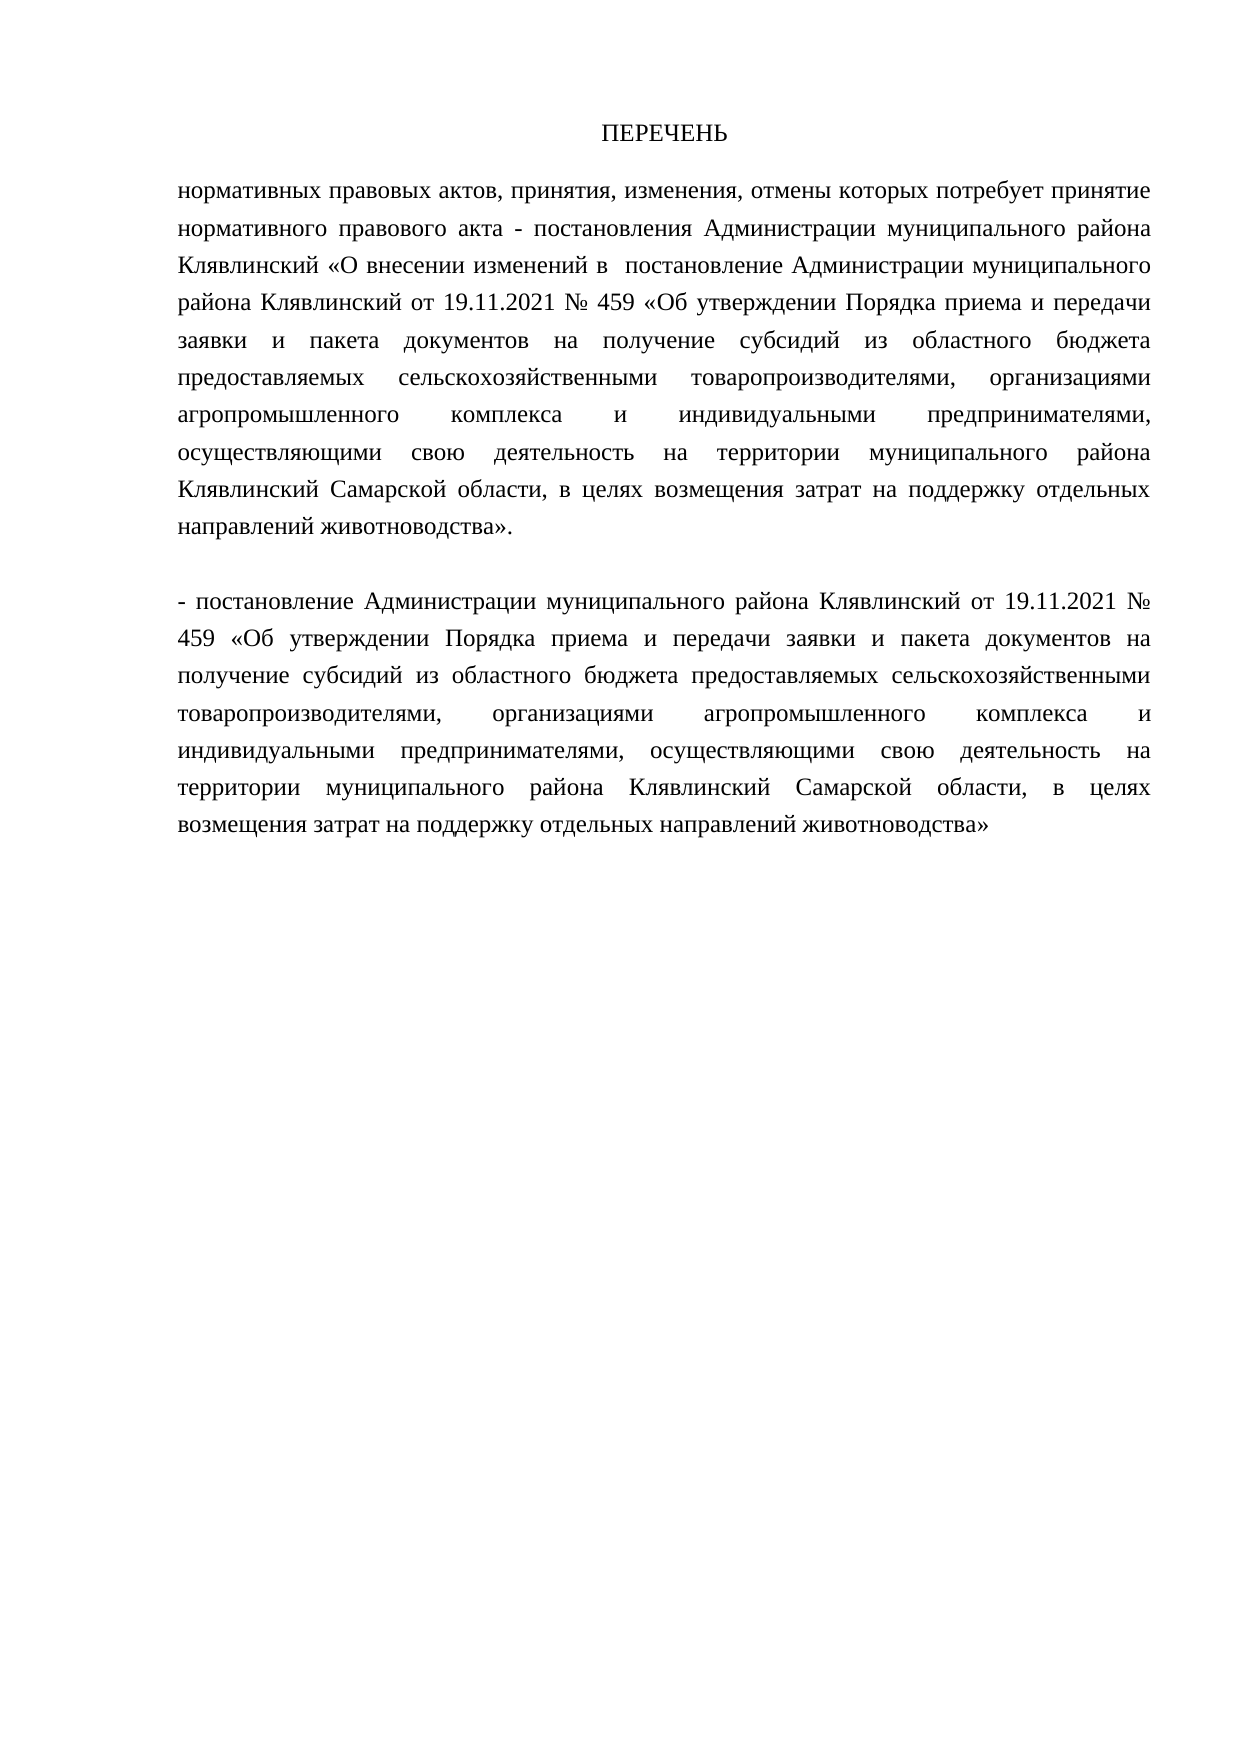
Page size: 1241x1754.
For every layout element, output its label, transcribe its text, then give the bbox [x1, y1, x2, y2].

text ПЕРЕЧЕНЬ [177, 118, 1152, 147]
text - постановление Администрации муниципального района Клявлинский от 19.11.2021 № 459 «Об утверждении Порядка приема и передачи заявки и пакета документов на получение субсидий из областного бюджета предоставляемых сельскохозяйственными товаропроизводителями, организациями агропромышленного комплекса и индивидуальными предпринимателями, осуществляющими свою деятельность на территории муниципального района Клявлинский Самарской области, в целях возмещения затрат на поддержку отдельных направлений животноводства» [177, 586, 1152, 838]
text нормативных правовых актов, принятия, изменения, отмены которых потребует принятие нормативного правового акта - постановления Администрации муниципального района Клявлинский «О внесении изменений в постановление Администрации муниципального района Клявлинский от 19.11.2021 № 459 «Об утверждении Порядка приема и передачи заявки и пакета документов на получение субсидий из областного бюджета предоставляемых сельскохозяйственными товаропроизводителями, организациями агропромышленного комплекса и индивидуальными предпринимателями, осуществляющими свою деятельность на территории муниципального района Клявлинский Самарской области, в целях возмещения затрат на поддержку отдельных направлений животноводства». [177, 176, 1152, 540]
